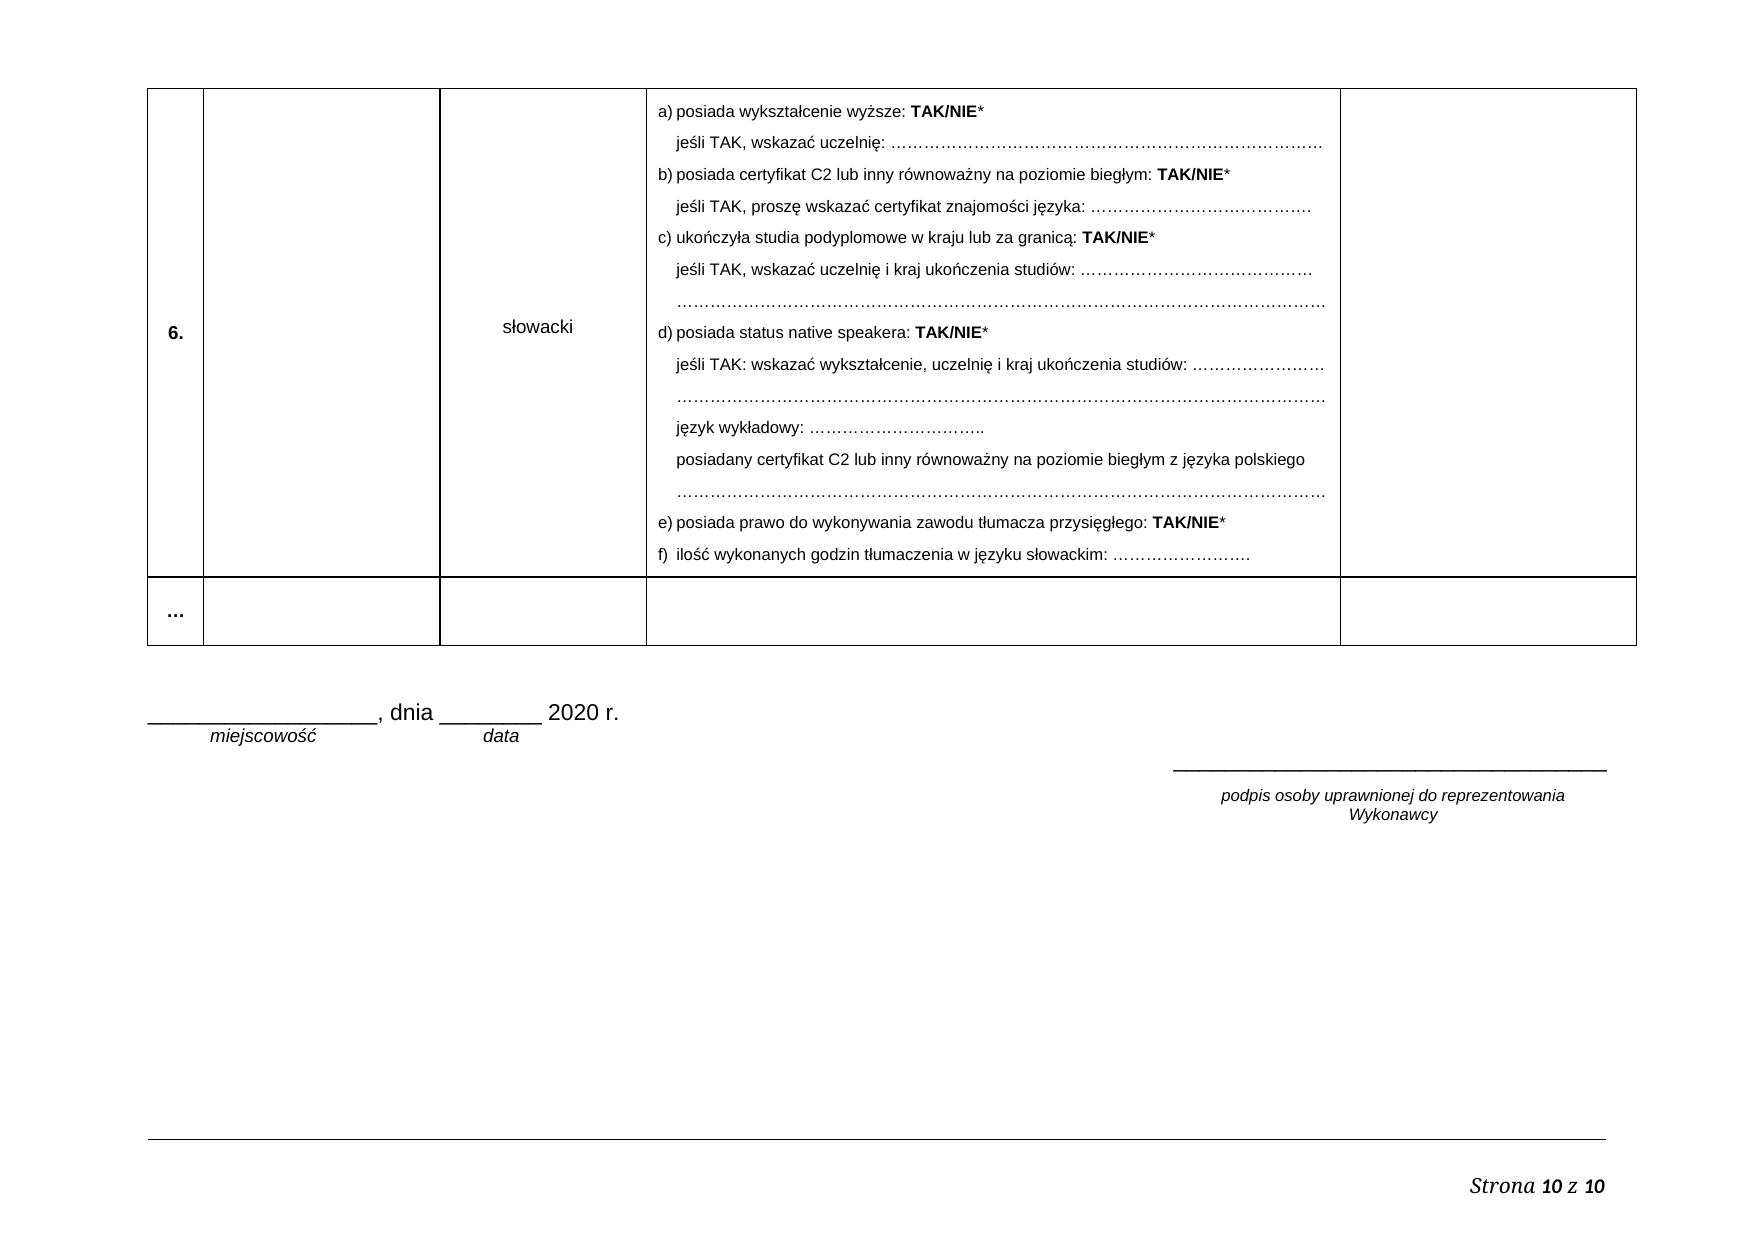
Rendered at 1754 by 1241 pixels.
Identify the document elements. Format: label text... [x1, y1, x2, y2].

table_cell [441, 578, 646, 645]
table_cell [1341, 89, 1636, 576]
table_cell 6. [148, 89, 203, 576]
text __________________, dnia ________ 2020 r. [148, 698, 1606, 725]
text __________________________________ [148, 746, 1606, 773]
table_cell posiada wykształcenie wyższe: TAK/NIE* jeśli TAK, wskazać uczelnię: …………………………………………………………………… posiada certyfikat C2 lub inny równoważny na poziomie biegłym: TAK/NIE* jeśli TAK, proszę wskazać certyfikat znajomości języka: …………………………………. ukończyła studia podyplomowe w kraju lub za granicą: TAK/NIE* jeśli TAK, wskazać uczelnię i kraj ukończenia studiów: …………………………………… ……………………………………………………………………………………………………… posiada status native speakera: TAK/NIE* jeśli TAK: wskazać wykształcenie, uczelnię i kraj ukończenia studiów: …………………… ……………………………………………………………………………………………………… język wykładowy: ………………………….. posiadany certyfikat C2 lub inny równoważny na poziomie biegłym z języka polskiego ……………………………………………………………………………………………………… posiada prawo do wykonywania zawodu tłumacza przysięgłego: TAK/NIE* ilość wykonanych godzin tłumaczenia w języku słowackim: ……………………. [647, 89, 1340, 576]
table_cell … [148, 578, 203, 645]
table_cell słowacki [441, 89, 646, 576]
table_cell [647, 578, 1340, 645]
text podpis osoby uprawnionej do reprezentowania Wykonawcy [1181, 785, 1606, 824]
table_cell [204, 89, 439, 576]
text miejscowość data [148, 725, 1606, 746]
table_cell [1341, 578, 1636, 645]
table_cell [204, 578, 439, 645]
